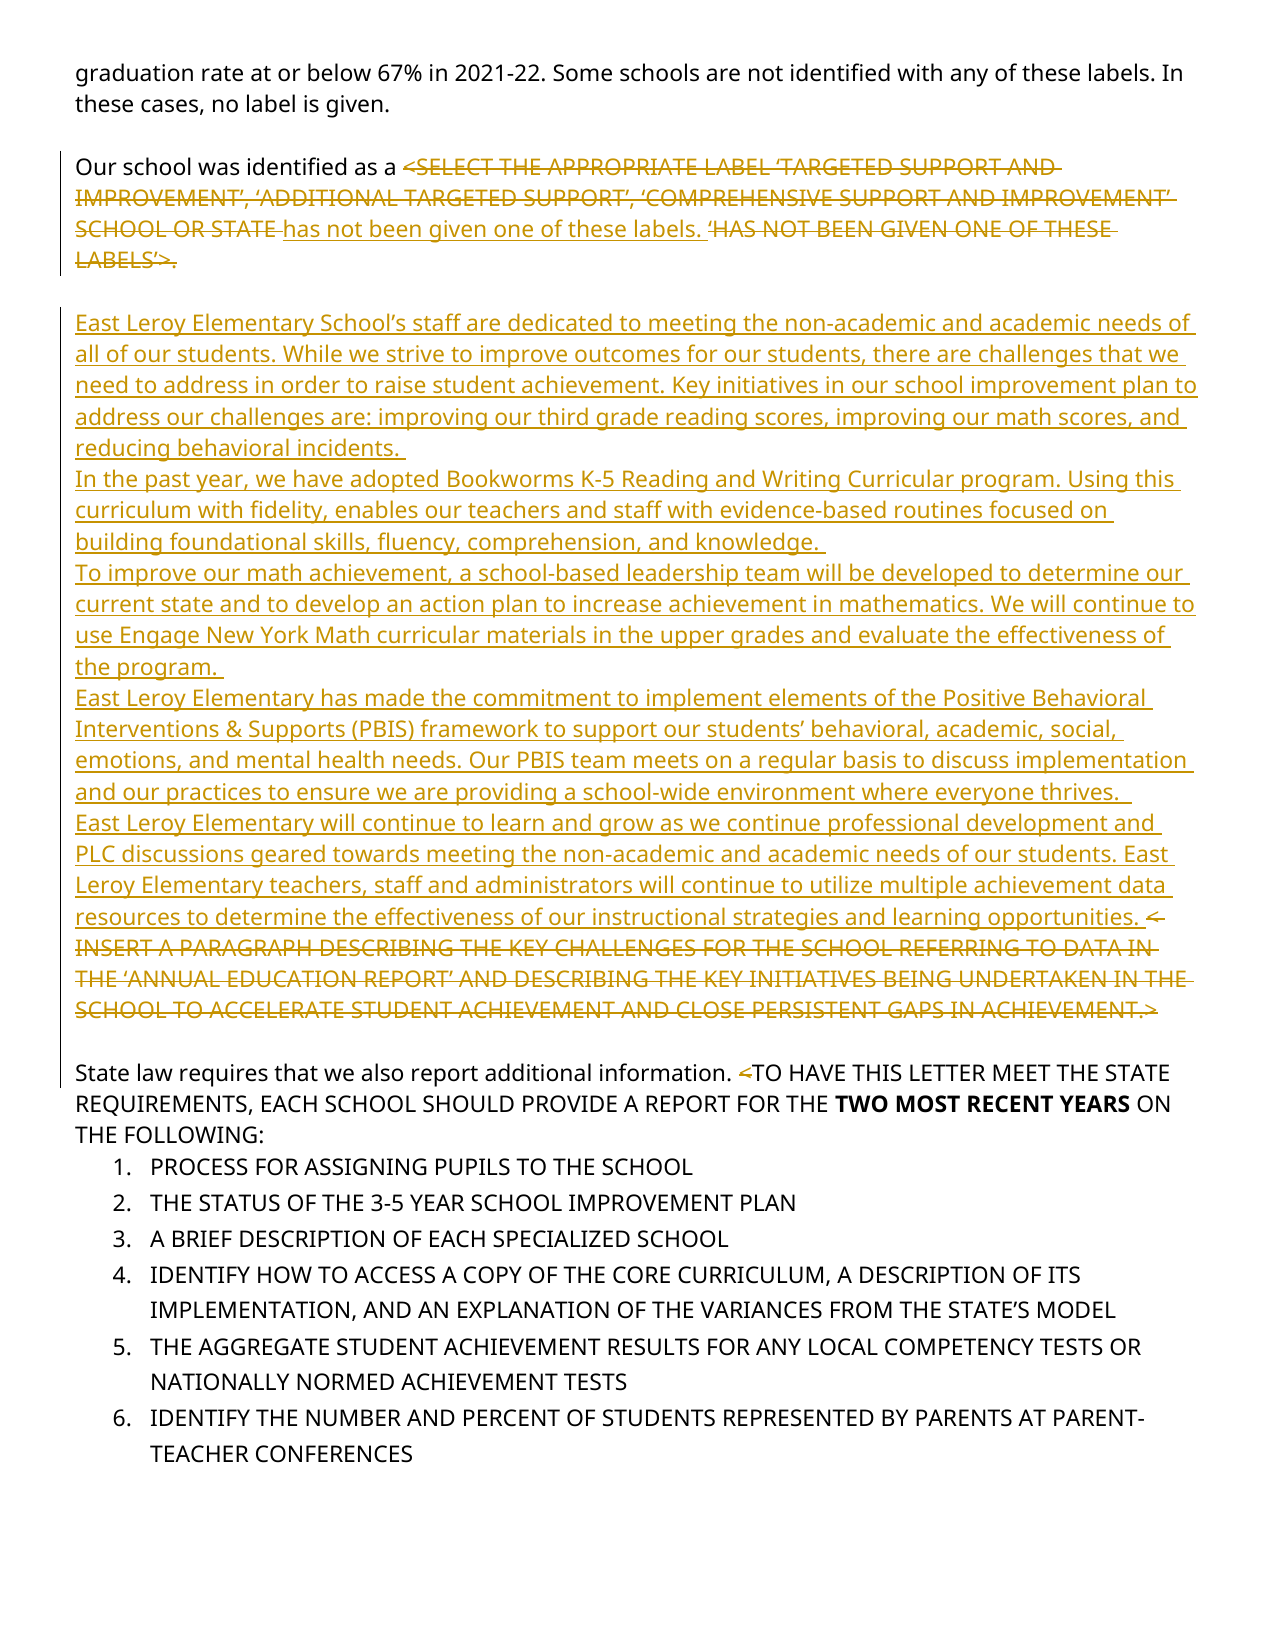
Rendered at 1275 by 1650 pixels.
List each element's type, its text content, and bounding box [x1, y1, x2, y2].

text Our school was identified as a [75, 151, 1200, 276]
list THE AGGREGATE STUDENT ACHIEVEMENT RESULTS FOR ANY LOCAL COMPETENCY TESTS OR NATIONALLY NORMED ACHIEVEMENT TESTS [112, 1330, 1200, 1398]
list PROCESS FOR ASSIGNING PUPILS TO THE SCHOOL [112, 1151, 1200, 1182]
list IDENTIFY THE NUMBER AND PERCENT OF STUDENTS REPRESENTED BY PARENTS AT PARENT-TEACHER CONFERENCES [112, 1402, 1200, 1469]
text State law requires that we also report additional information. TO HAVE THIS LETTER MEET THE STATE REQUIREMENTS, EACH SCHOOL SHOULD PROVIDE A REPORT FOR THE TWO MOST RECENT YEARS ON THE FOLLOWING: [75, 1057, 1200, 1151]
list IDENTIFY HOW TO ACCESS A COPY OF THE CORE CURRICULUM, A DESCRIPTION OF ITS IMPLEMENTATION, AND AN EXPLANATION OF THE VARIANCES FROM THE STATE’S MODEL [112, 1258, 1200, 1326]
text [75, 57, 1200, 119]
list THE STATUS OF THE 3-5 YEAR SCHOOL IMPROVEMENT PLAN [112, 1187, 1200, 1218]
list A BRIEF DESCRIPTION OF EACH SPECIALIZED SCHOOL [112, 1223, 1200, 1254]
